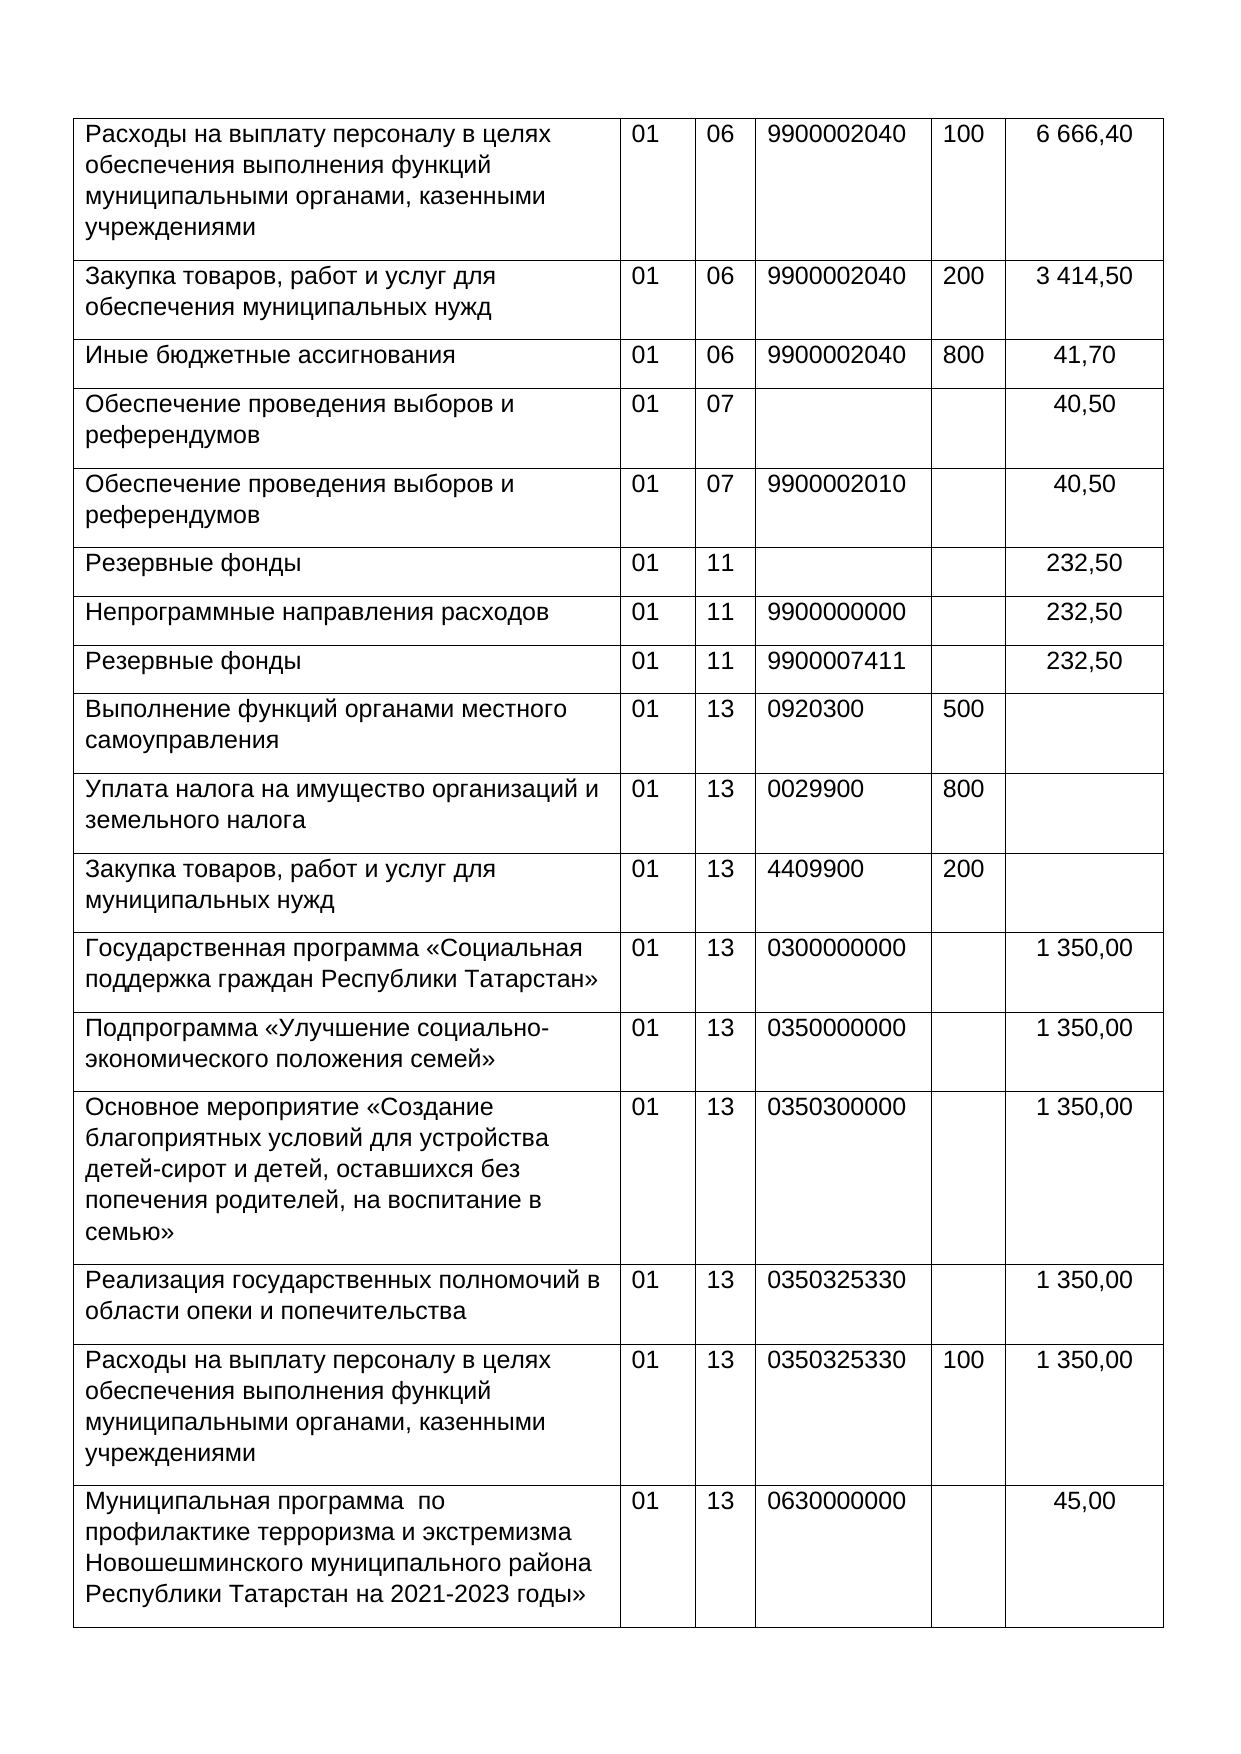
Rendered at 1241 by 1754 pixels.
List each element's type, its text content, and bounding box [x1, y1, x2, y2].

table_cell Резервные фонды [74, 646, 620, 693]
table_cell [1006, 774, 1163, 852]
table_cell 0920300 [756, 694, 931, 773]
table_cell 40,50 [1006, 389, 1163, 467]
table_cell 0630000000 [756, 1486, 931, 1627]
table_cell Муниципальная программа по профилактике терроризма и экстремизма Новошешминского муниципального района Республики Татарстан на 2021-2023 годы» [74, 1486, 620, 1627]
table_cell [932, 548, 1005, 596]
table_cell 13 [696, 1345, 755, 1485]
table_cell 01 [621, 854, 695, 932]
table_cell 01 [621, 1092, 695, 1264]
table_cell 0350325330 [756, 1345, 931, 1485]
table_cell 11 [696, 646, 755, 693]
table_cell 07 [696, 389, 755, 467]
table_cell 9900000000 [756, 597, 931, 644]
table_cell 100 [932, 119, 1005, 260]
table_cell 0350000000 [756, 1013, 931, 1091]
table_cell 1 350,00 [1006, 933, 1163, 1012]
table_cell 200 [932, 261, 1005, 339]
table_cell [932, 646, 1005, 693]
table_cell [1006, 694, 1163, 773]
table_cell Обеспечение проведения выборов и референдумов [74, 469, 620, 547]
table_cell 100 [932, 1345, 1005, 1485]
table_cell 13 [696, 694, 755, 773]
table_cell 1 350,00 [1006, 1345, 1163, 1485]
table_cell 01 [621, 646, 695, 693]
table_cell Иные бюджетные ассигнования [74, 340, 620, 388]
table_cell 13 [696, 1265, 755, 1343]
table_cell 13 [696, 854, 755, 932]
table_cell 232,50 [1006, 646, 1163, 693]
table_cell [932, 1013, 1005, 1091]
table_cell 200 [932, 854, 1005, 932]
table_cell 01 [621, 119, 695, 260]
table_cell 06 [696, 340, 755, 388]
table_cell [932, 1486, 1005, 1627]
table_cell 13 [696, 1013, 755, 1091]
table_cell Обеспечение проведения выборов и референдумов [74, 389, 620, 467]
table_cell Расходы на выплату персоналу в целях обеспечения выполнения функций муниципальными органами, казенными учреждениями [74, 119, 620, 260]
table_cell [932, 1092, 1005, 1264]
table_cell 9900002040 [756, 261, 931, 339]
table_cell 9900002010 [756, 469, 931, 547]
table_cell 01 [621, 1265, 695, 1343]
table_cell 01 [621, 389, 695, 467]
table_cell 9900007411 [756, 646, 931, 693]
table_cell 232,50 [1006, 548, 1163, 596]
table_cell Непрограммные направления расходов [74, 597, 620, 644]
table_cell 3 414,50 [1006, 261, 1163, 339]
table_cell 0029900 [756, 774, 931, 852]
table_cell 01 [621, 694, 695, 773]
table_cell 1 350,00 [1006, 1265, 1163, 1343]
table_cell 13 [696, 1092, 755, 1264]
table_cell [932, 389, 1005, 467]
table_cell 0350325330 [756, 1265, 931, 1343]
table_cell [932, 1265, 1005, 1343]
table_cell Выполнение функций органами местного самоуправления [74, 694, 620, 773]
table_cell 232,50 [1006, 597, 1163, 644]
table_cell Уплата налога на имущество организаций и земельного налога [74, 774, 620, 852]
table_cell 01 [621, 340, 695, 388]
table_cell Расходы на выплату персоналу в целях обеспечения выполнения функций муниципальными органами, казенными учреждениями [74, 1345, 620, 1485]
table_cell 01 [621, 261, 695, 339]
table_cell Основное мероприятие «Создание благоприятных условий для устройства детей-сирот и детей, оставшихся без попечения родителей, на воспитание в семью» [74, 1092, 620, 1264]
table_cell 01 [621, 1345, 695, 1485]
table_cell [932, 597, 1005, 644]
table_cell [756, 548, 931, 596]
table_cell 800 [932, 774, 1005, 852]
table_cell [756, 389, 931, 467]
table_cell Закупка товаров, работ и услуг для муниципальных нужд [74, 854, 620, 932]
table_cell 9900002040 [756, 119, 931, 260]
table_cell 01 [621, 469, 695, 547]
table_cell 41,70 [1006, 340, 1163, 388]
table_cell 13 [696, 774, 755, 852]
table_cell 06 [696, 261, 755, 339]
table_cell 13 [696, 1486, 755, 1627]
table_cell 11 [696, 597, 755, 644]
table_cell 01 [621, 597, 695, 644]
table_cell 500 [932, 694, 1005, 773]
table_cell 01 [621, 548, 695, 596]
table_cell Резервные фонды [74, 548, 620, 596]
table_cell 45,00 [1006, 1486, 1163, 1627]
table_cell Государственная программа «Социальная поддержка граждан Республики Татарстан» [74, 933, 620, 1012]
table_cell 07 [696, 469, 755, 547]
table_cell 0350300000 [756, 1092, 931, 1264]
table_cell 01 [621, 1013, 695, 1091]
table_cell 11 [696, 548, 755, 596]
table_cell Подпрограмма «Улучшение социально-экономического положения семей» [74, 1013, 620, 1091]
table_cell 0300000000 [756, 933, 931, 1012]
table_cell 40,50 [1006, 469, 1163, 547]
table_cell 01 [621, 1486, 695, 1627]
table_cell 800 [932, 340, 1005, 388]
table_cell 13 [696, 933, 755, 1012]
table_cell 01 [621, 774, 695, 852]
table_cell 1 350,00 [1006, 1092, 1163, 1264]
table_cell Закупка товаров, работ и услуг для обеспечения муниципальных нужд [74, 261, 620, 339]
table_cell [1006, 854, 1163, 932]
table_cell Реализация государственных полномочий в области опеки и попечительства [74, 1265, 620, 1343]
table_cell [932, 933, 1005, 1012]
table_cell 01 [621, 933, 695, 1012]
table_cell 4409900 [756, 854, 931, 932]
table_cell 1 350,00 [1006, 1013, 1163, 1091]
table_cell 6 666,40 [1006, 119, 1163, 260]
table_cell 06 [696, 119, 755, 260]
table_cell [932, 469, 1005, 547]
table_cell 9900002040 [756, 340, 931, 388]
